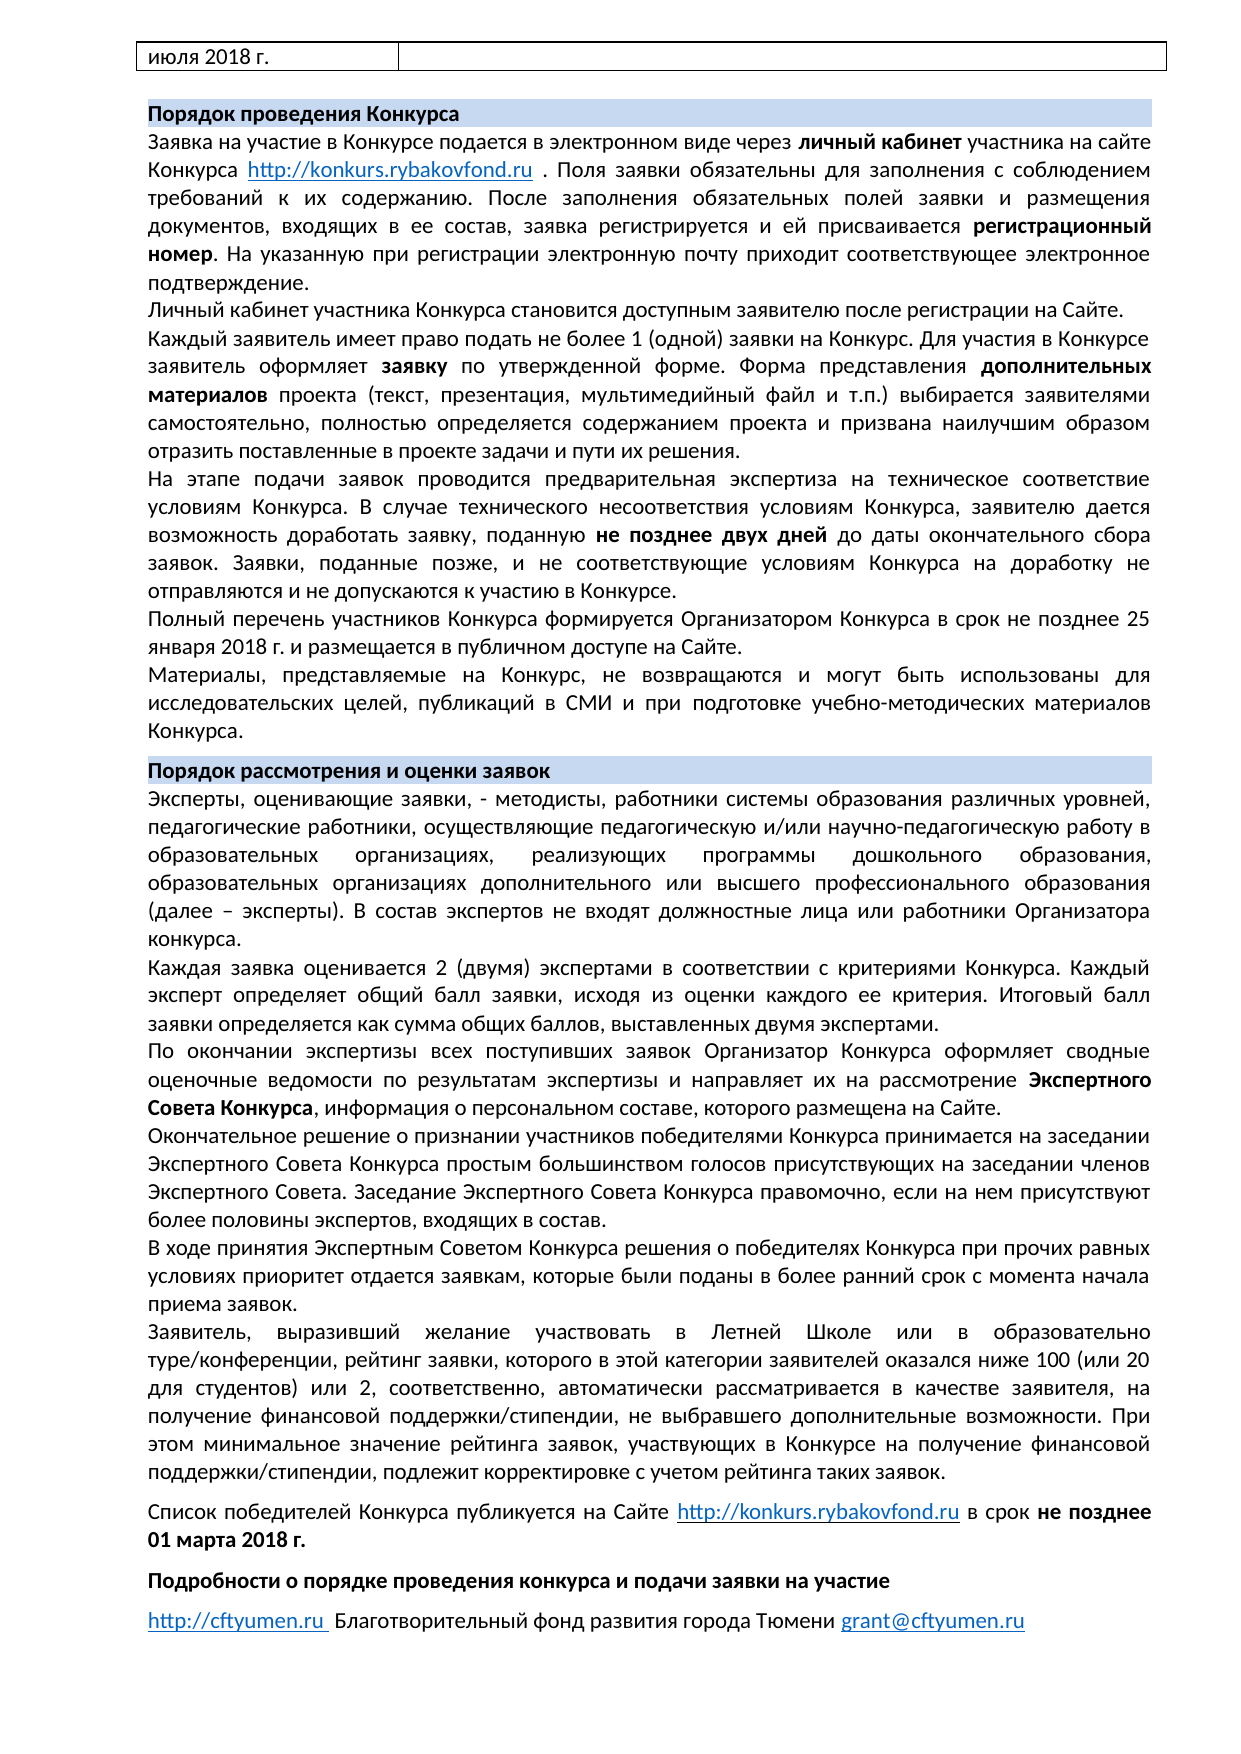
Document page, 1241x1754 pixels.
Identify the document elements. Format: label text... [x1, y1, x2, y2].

text В ходе принятия Экспертным Советом Конкурса решения о победителях Конкурса при прочих равных условиях приоритет отдается заявкам, которые были поданы в более ранний срок с момента начала приема заявок. [148, 1233, 1152, 1317]
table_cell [399, 43, 1166, 70]
text Полный перечень участников Конкурса формируется Организатором Конкурса в срок не позднее 25 января 2018 г. и размещается в публичном доступе на Сайте. [148, 604, 1152, 660]
text Материалы, представляемые на Конкурс, не возвращаются и могут быть использованы для исследовательских целей, публикаций в СМИ и при подготовке учебно-методических материалов Конкурса. [148, 660, 1152, 744]
text Порядок рассмотрения и оценки заявок [148, 756, 1152, 784]
text Личный кабинет участника Конкурса становится доступным заявителю после регистрации на Сайте. [148, 296, 1152, 324]
text Каждая заявка оценивается 2 (двумя) экспертами в соответствии с критериями Конкурса. Каждый эксперт определяет общий балл заявки, исходя из оценки каждого ее критерия. Итоговый балл заявки определяется как сумма общих баллов, выставленных двумя экспертами. [148, 953, 1152, 1037]
text Заявка на участие в Конкурсе подается в электронном виде через личный кабинет участника на сайте Конкурса http://konkurs.rybakovfond.ru . Поля заявки обязательны для заполнения с соблюдением требований к их содержанию. После заполнения обязательных полей заявки и размещения документов, входящих в ее состав, заявка регистрируется и ей присваивается регистрационный номер. На указанную при регистрации электронную почту приходит соответствующее электронное подтверждение. [148, 127, 1152, 296]
text По окончании экспертизы всех поступивших заявок Организатор Конкурса оформляет сводные оценочные ведомости по результатам экспертизы и направляет их на рассмотрение Экспертного Совета Конкурса, информация о персональном составе, которого размещена на Сайте. [148, 1037, 1152, 1121]
text На этапе подачи заявок проводится предварительная экспертиза на техническое соответствие условиям Конкурса. В случае технического несоответствия условиям Конкурса, заявителю дается возможность доработать заявку, поданную не позднее двух дней до даты окончательного сбора заявок. Заявки, поданные позже, и не соответствующие условиям Конкурса на доработку не отправляются и не допускаются к участию в Конкурсе. [148, 464, 1152, 604]
text Порядок проведения Конкурса [148, 99, 1152, 127]
text Список победителей Конкурса публикуется на Сайте http://konkurs.rybakovfond.ru в срок не позднее 01 марта 2018 г. [148, 1497, 1152, 1553]
text Каждый заявитель имеет право подать не более 1 (одной) заявки на Конкурс. Для участия в Конкурсе заявитель оформляет заявку по утвержденной форме. Форма представления дополнительных материалов проекта (текст, презентация, мультимедийный файл и т.п.) выбирается заявителями самостоятельно, полностью определяется содержанием проекта и призвана наилучшим образом отразить поставленные в проекте задачи и пути их решения. [148, 324, 1152, 464]
text Подробности о порядке проведения конкурса и подачи заявки на участие [148, 1566, 1152, 1594]
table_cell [137, 43, 398, 70]
text Окончательное решение о признании участников победителями Конкурса принимается на заседании Экспертного Совета Конкурса простым большинством голосов присутствующих на заседании членов Экспертного Совета. Заседание Экспертного Совета Конкурса правомочно, если на нем присутствуют более половины экспертов, входящих в состав. [148, 1121, 1152, 1233]
text Эксперты, оценивающие заявки, - методисты, работники системы образования различных уровней, педагогические работники, осуществляющие педагогическую и/или научно-педагогическую работу в образовательных организациях, реализующих программы дошкольного образования, образовательных организациях дополнительного или высшего профессионального образования (далее – эксперты). В состав экспертов не входят должностные лица или работники Организатора конкурса. [148, 784, 1152, 953]
text Заявитель, выразивший желание участвовать в Летней Школе или в образовательно туре/конференции, рейтинг заявки, которого в этой категории заявителей оказался ниже 100 (или 20 для студентов) или 2, соответственно, автоматически рассматривается в качестве заявителя, на получение финансовой поддержки/стипендии, не выбравшего дополнительные возможности. При этом минимальное значение рейтинга заявок, участвующих в Конкурсе на получение финансовой поддержки/стипендии, подлежит корректировке с учетом рейтинга таких заявок. [148, 1317, 1152, 1485]
text http://cftyumen.ru Благотворительный фонд развития города Тюмени grant@cftyumen.ru [148, 1607, 1152, 1634]
